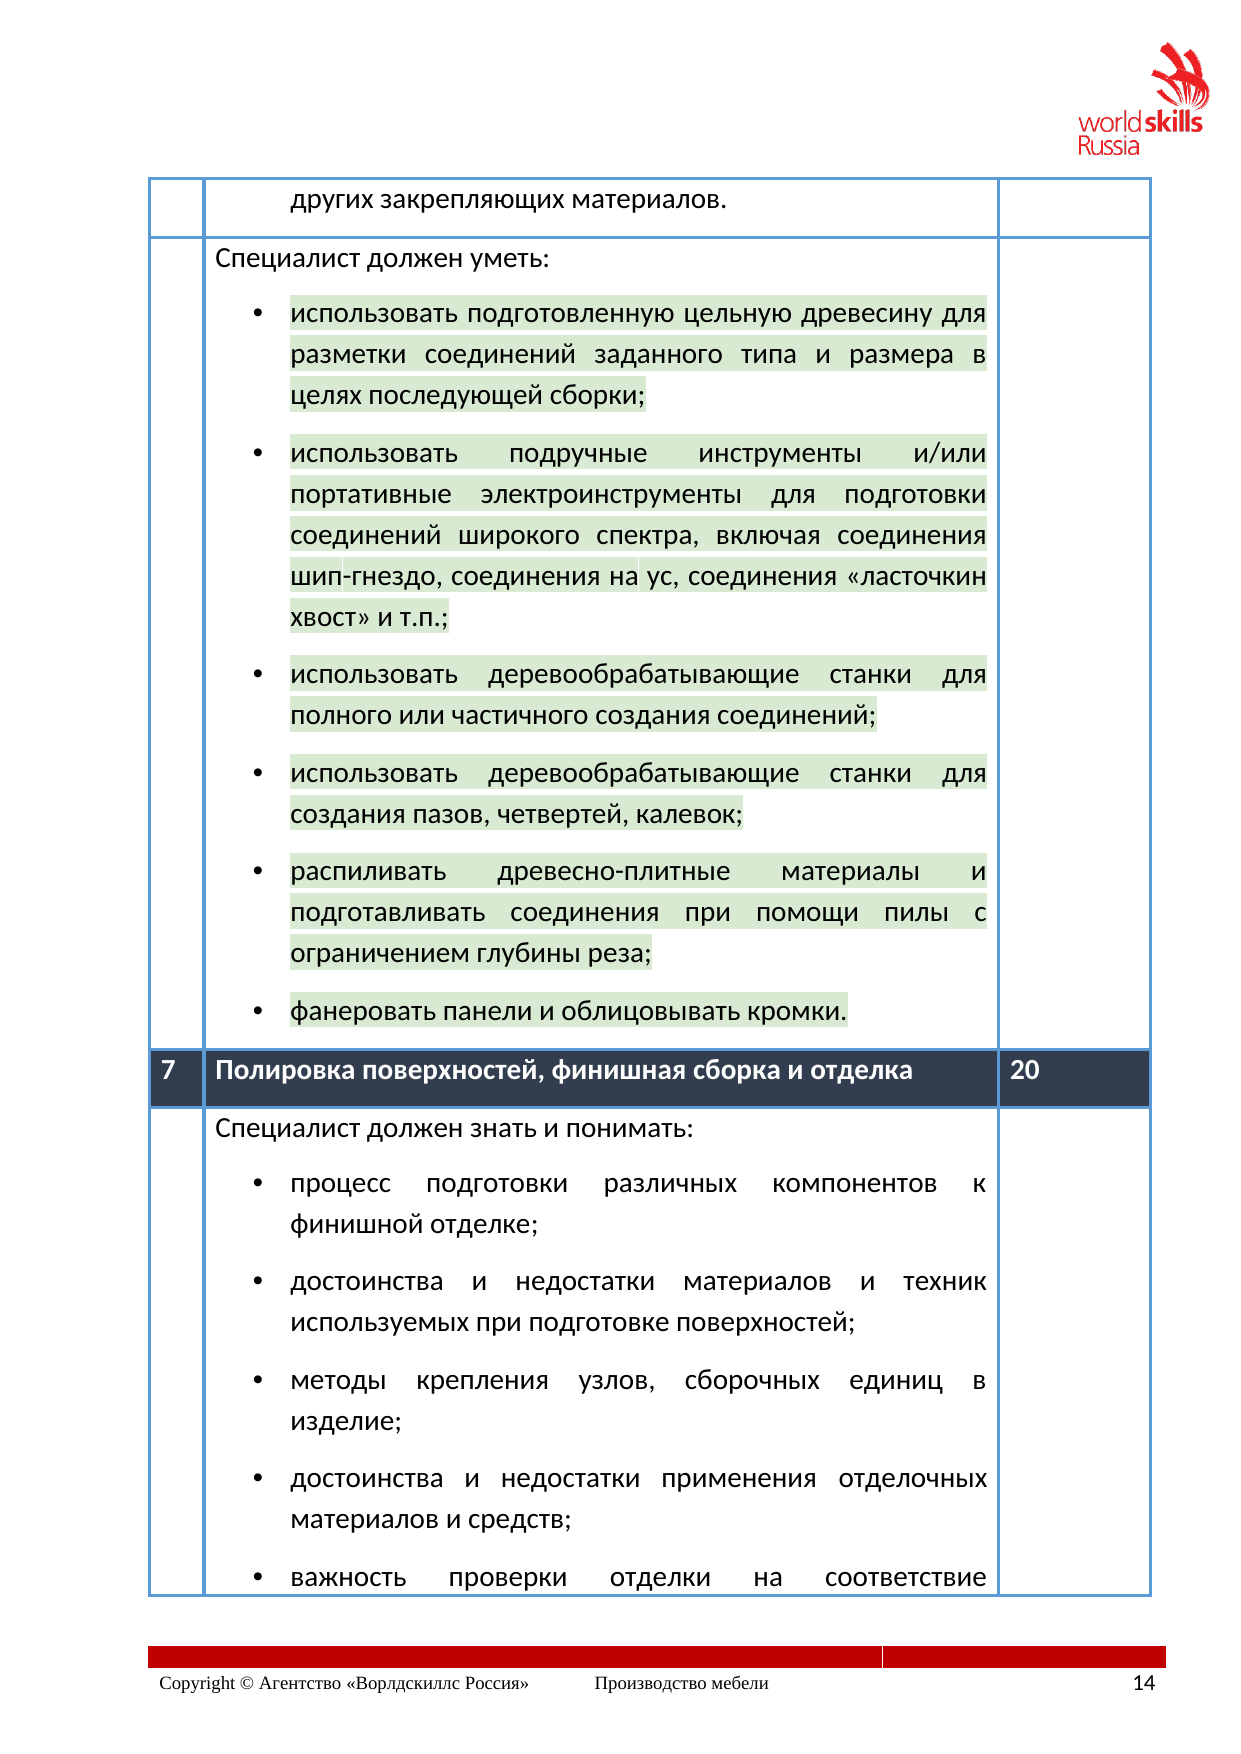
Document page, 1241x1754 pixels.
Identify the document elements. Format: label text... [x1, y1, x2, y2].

table_cell [1000, 1109, 1149, 1593]
table_cell [151, 180, 202, 236]
picture [1078, 42, 1235, 155]
table_cell 7 [151, 1051, 202, 1106]
table_cell [151, 239, 202, 1048]
table_cell [151, 1109, 202, 1593]
table_cell [1000, 180, 1149, 236]
table_cell Полировка поверхностей, финишная сборка и отделка [206, 1051, 997, 1106]
table_cell [1000, 239, 1149, 1048]
table_cell 20 [1000, 1051, 1149, 1106]
table_cell Специалист должен уметь: использовать подготовленную цельную древесину для разметки соединений заданного типа и размера в целях последующей сборки; использовать подручные инструменты и/или портативные электроинструменты для подготовки соединений широкого спектра, включая соединения шип-гнездо, соединения на ус, соединения «ласточкин хвост» и т.п.; использовать деревообрабатывающие станки для полного или частичного создания соединений; использовать деревообрабатывающие станки для создания пазов, четвертей, калевок; распиливать древесно-плитные материалы и подготавливать соединения при помощи пилы с ограничением глубины реза; фанеровать панели и облицовывать кромки. [206, 239, 997, 1048]
